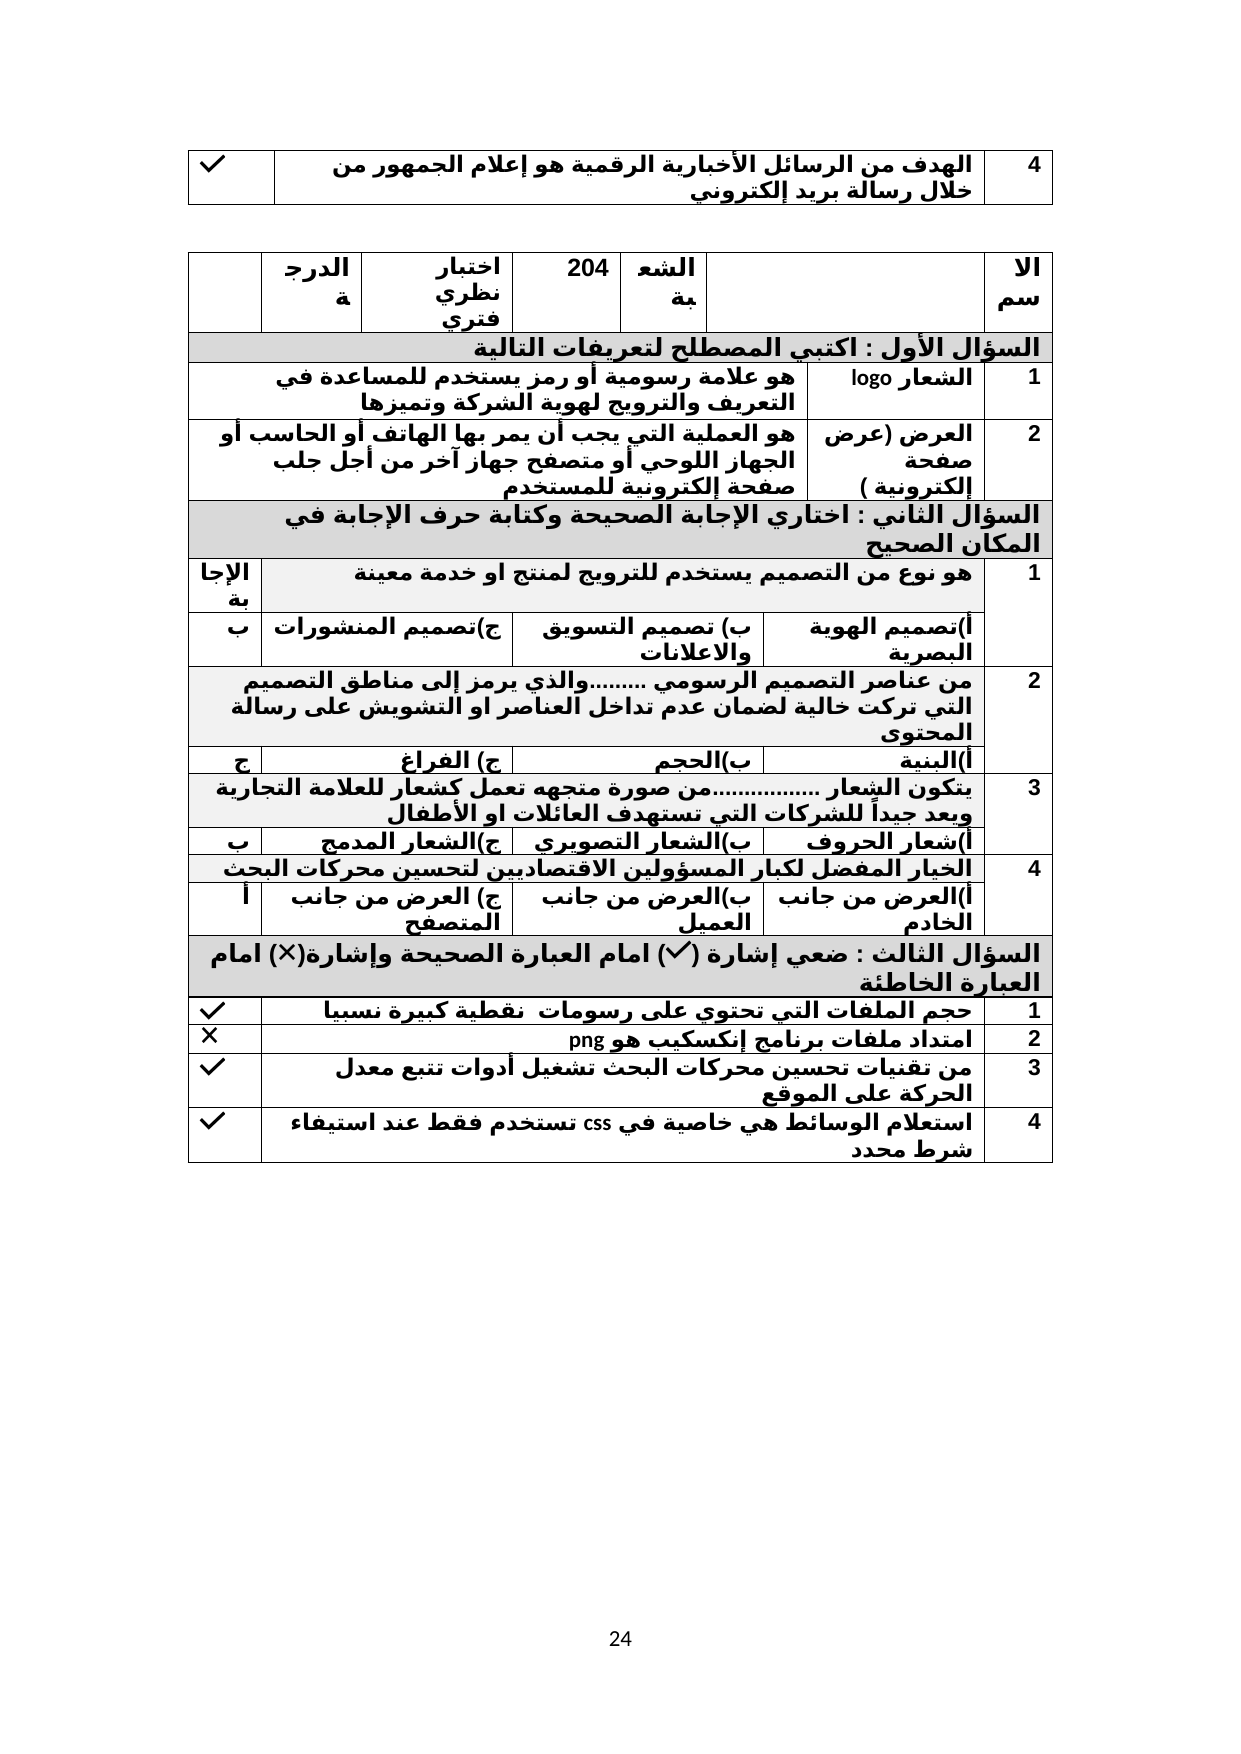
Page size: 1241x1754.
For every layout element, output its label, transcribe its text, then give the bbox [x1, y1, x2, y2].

picture [276, 941, 298, 963]
table_cell الخيار المفضل لكبار المسؤولين الاقتصاديين لتحسين محركات البحث [189, 855, 984, 882]
table_cell 4 [985, 151, 1052, 204]
table_header اختبار نظري فتري [362, 253, 512, 332]
table_cell 1 [985, 998, 1052, 1024]
table_cell ج)تصميم المنشورات [262, 613, 512, 666]
table_cell الشعار logo [808, 363, 984, 419]
picture [199, 1053, 226, 1080]
table_header 204 [513, 253, 620, 332]
table_cell ب)الحجم [513, 747, 763, 773]
table_cell استعلام الوسائط هي خاصية في css تستخدم فقط عند استيفاء شرط محدد [262, 1108, 984, 1162]
table_cell [189, 1108, 261, 1162]
table_cell 2 [985, 667, 1052, 773]
table_cell 4 [985, 1108, 1052, 1162]
table_cell هو علامة رسومية أو رمز يستخدم للمساعدة في التعريف والترويج لهوية الشركة وتميزها [189, 363, 807, 419]
table_header [189, 253, 261, 332]
table_cell ب [189, 828, 261, 854]
table_cell 3 [985, 774, 1052, 854]
table_cell 2 [985, 420, 1052, 499]
table_cell من تقنيات تحسين محركات البحث تشغيل أدوات تتبع معدل الحركة على الموقع [262, 1054, 984, 1107]
table_cell [189, 1054, 261, 1107]
table_cell السؤال الثاني : اختاري الإجابة الصحيحة وكتابة حرف الإجابة في المكان الصحيح [189, 501, 1052, 558]
table_header [707, 253, 984, 332]
table_cell السؤال الثالث : ضعي إشارة () امام العبارة الصحيحة وإشارة() امام العبارة الخاطئة [189, 936, 1052, 996]
table_cell أ [189, 883, 261, 935]
table_cell [189, 1025, 261, 1053]
table_cell أ)تصميم الهوية البصرية [764, 613, 984, 666]
table_cell هو العملية التي يجب أن يمر بها الهاتف أو الحاسب أو الجهاز اللوحي أو متصفح جهاز آخر من أجل جلب صفحة إلكترونية للمستخدم [189, 420, 807, 499]
table_cell ب)العرض من جانب العميل [513, 883, 763, 935]
table_cell 3 [985, 1054, 1052, 1107]
table_cell أ)البنية [764, 747, 984, 773]
table_cell ج) الفراغ [262, 747, 512, 773]
picture [199, 1107, 226, 1134]
table_cell ج [189, 747, 261, 773]
table_header الشعبة [621, 253, 706, 332]
table_cell ب)الشعار التصويري [513, 828, 763, 854]
table_cell هو نوع من التصميم يستخدم للترويج لمنتج او خدمة معينة [262, 559, 984, 612]
table_cell امتداد ملفات برنامج إنكسكيب هو png [262, 1025, 984, 1053]
table_cell 4 [985, 855, 1052, 935]
table_cell العرض (عرض صفحة إلكترونية ) [808, 420, 984, 499]
table_cell حجم الملفات التي تحتوي على رسومات نقطية كبيرة نسبيا [262, 998, 984, 1024]
picture [665, 936, 692, 963]
table_cell ب) تصميم التسويق والاعلانات [513, 613, 763, 666]
table_cell [189, 151, 274, 204]
table_cell [226, 998, 261, 1024]
picture [199, 997, 226, 1046]
table_cell السؤال الأول : اكتبي المصطلح لتعريفات التالية [189, 333, 1052, 362]
table_cell يتكون الشعار .................من صورة متجهه تعمل كشعار للعلامة التجارية ويعد جيداً للشركات التي تستهدف العائلات او الأطفال [189, 774, 984, 827]
table_cell الإجابة [189, 559, 261, 612]
table_cell أ)العرض من جانب الخادم [764, 883, 984, 935]
table_cell 2 [985, 1025, 1052, 1053]
picture [199, 151, 226, 177]
table_cell [189, 998, 199, 1024]
table_cell ج) العرض من جانب المتصفح [262, 883, 512, 935]
table_cell 1 [985, 363, 1052, 419]
table_header الدرجة [262, 253, 361, 332]
table_cell ب [189, 613, 261, 666]
table_cell من عناصر التصميم الرسومي .........والذي يرمز إلى مناطق التصميم التي تركت خالية لضمان عدم تداخل العناصر او التشويش على رسالة المحتوى [189, 667, 984, 746]
table_cell أ)شعار الحروف [764, 828, 984, 854]
table_header الاسم [985, 253, 1052, 332]
table_cell الهدف من الرسائل الأخبارية الرقمية هو إعلام الجمهور من خلال رسالة بريد إلكتروني [275, 151, 984, 204]
table_cell ج)الشعار المدمج [262, 828, 512, 854]
table_cell 1 [985, 559, 1052, 666]
